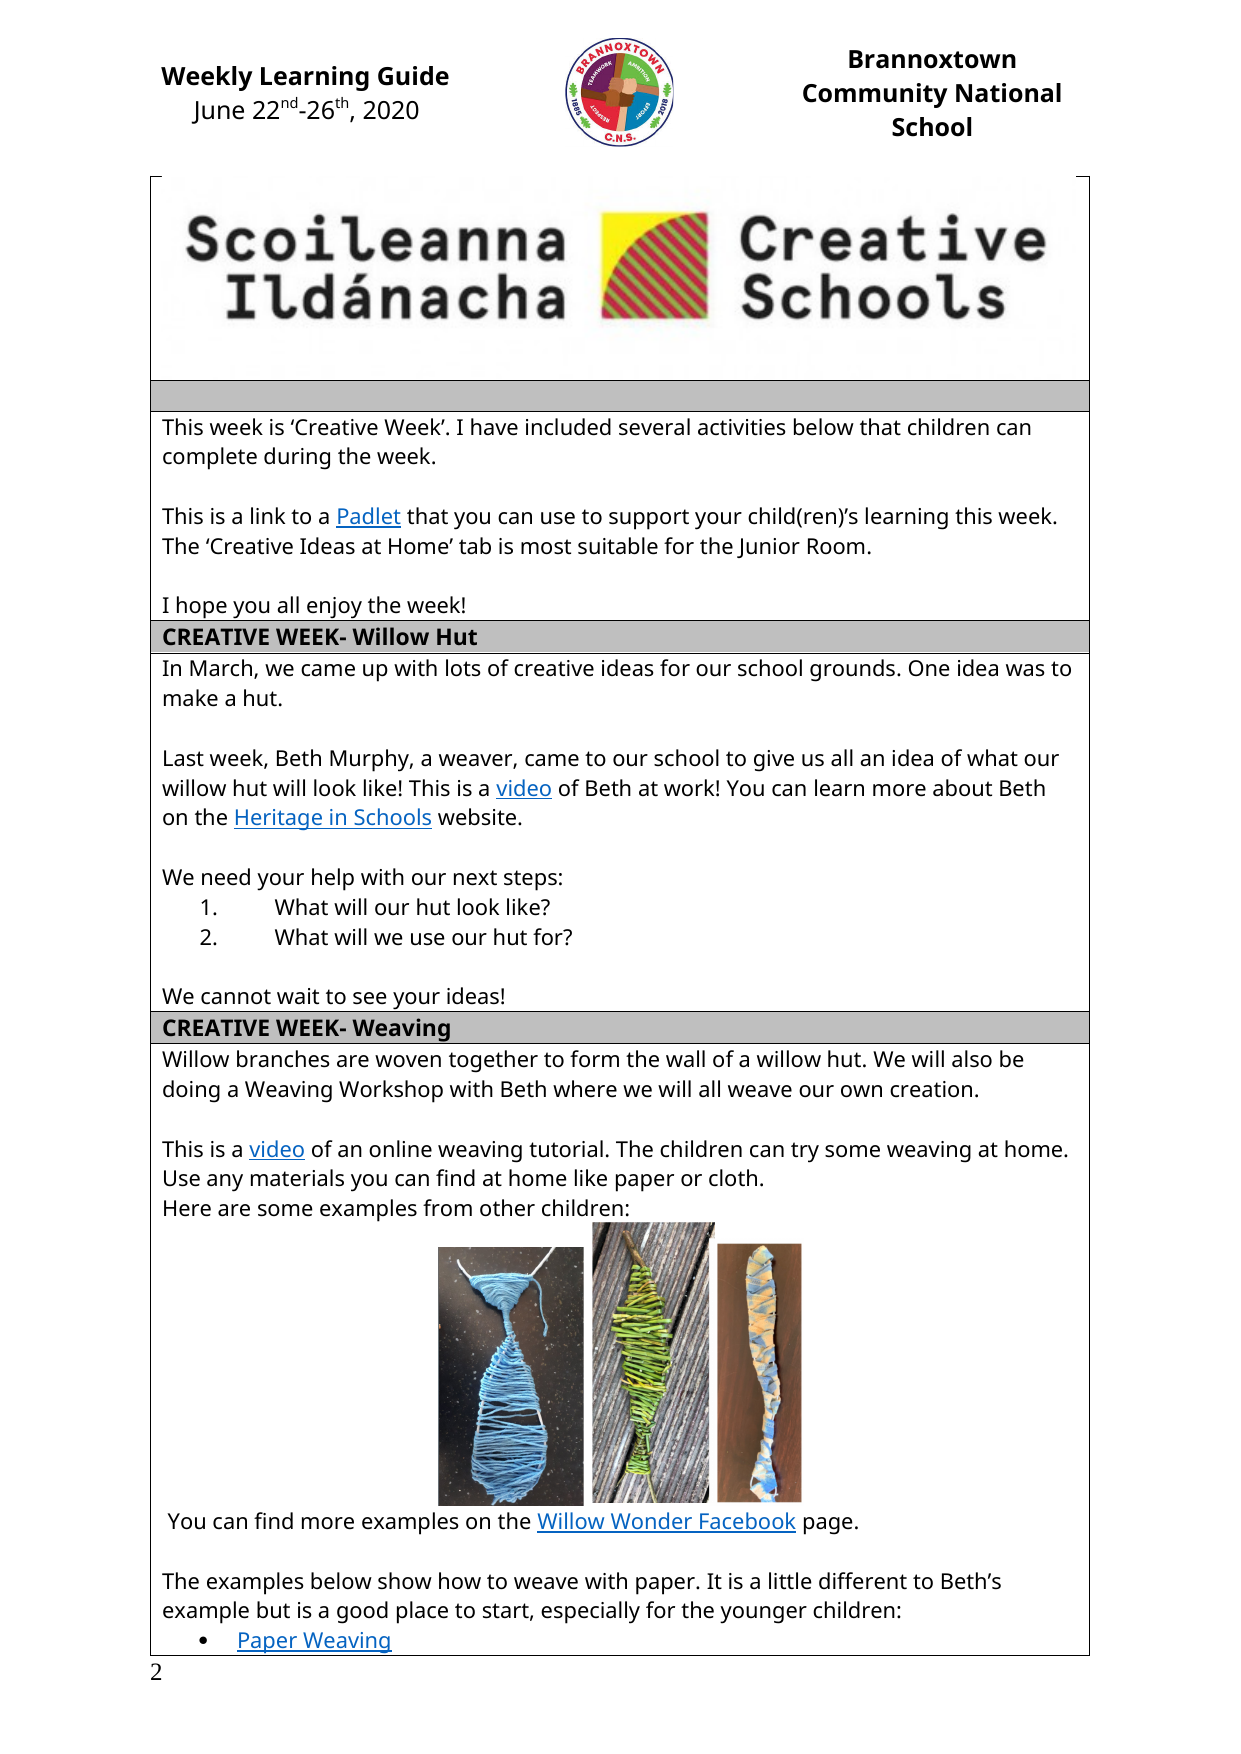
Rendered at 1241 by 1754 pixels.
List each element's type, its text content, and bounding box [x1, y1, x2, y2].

table_cell CREATIVE WEEK- Willow Hut [151, 621, 1089, 652]
picture [565, 38, 674, 147]
picture [710, 1239, 804, 1506]
picture [161, 176, 1076, 380]
picture [438, 1247, 584, 1506]
table_cell [1076, 177, 1089, 380]
table_cell CREATIVE WEEK- Weaving [151, 1012, 1089, 1043]
table_cell This week is ‘Creative Week’. I have included several activities below that children can complete during the week. This is a link to a Padlet that you can use to support your child(ren)’s learning this week. The ‘Creative Ideas at Home’ tab is most suitable for the Junior Room. I hope you all enjoy the week! [151, 412, 1089, 620]
table_cell [151, 177, 161, 380]
table_cell In March, we came up with lots of creative ideas for our school grounds. One idea was to make a hut. Last week, Beth Murphy, a weaver, came to our school to give us all an idea of what our willow hut will look like! This is a video of Beth at work! You can learn more about Beth on the Heritage in Schools website. We need your help with our next steps: What will our hut look like? What will we use our hut for? We cannot wait to see your ideas! [151, 654, 1089, 1011]
picture [593, 1223, 715, 1503]
table_cell [151, 381, 1089, 411]
